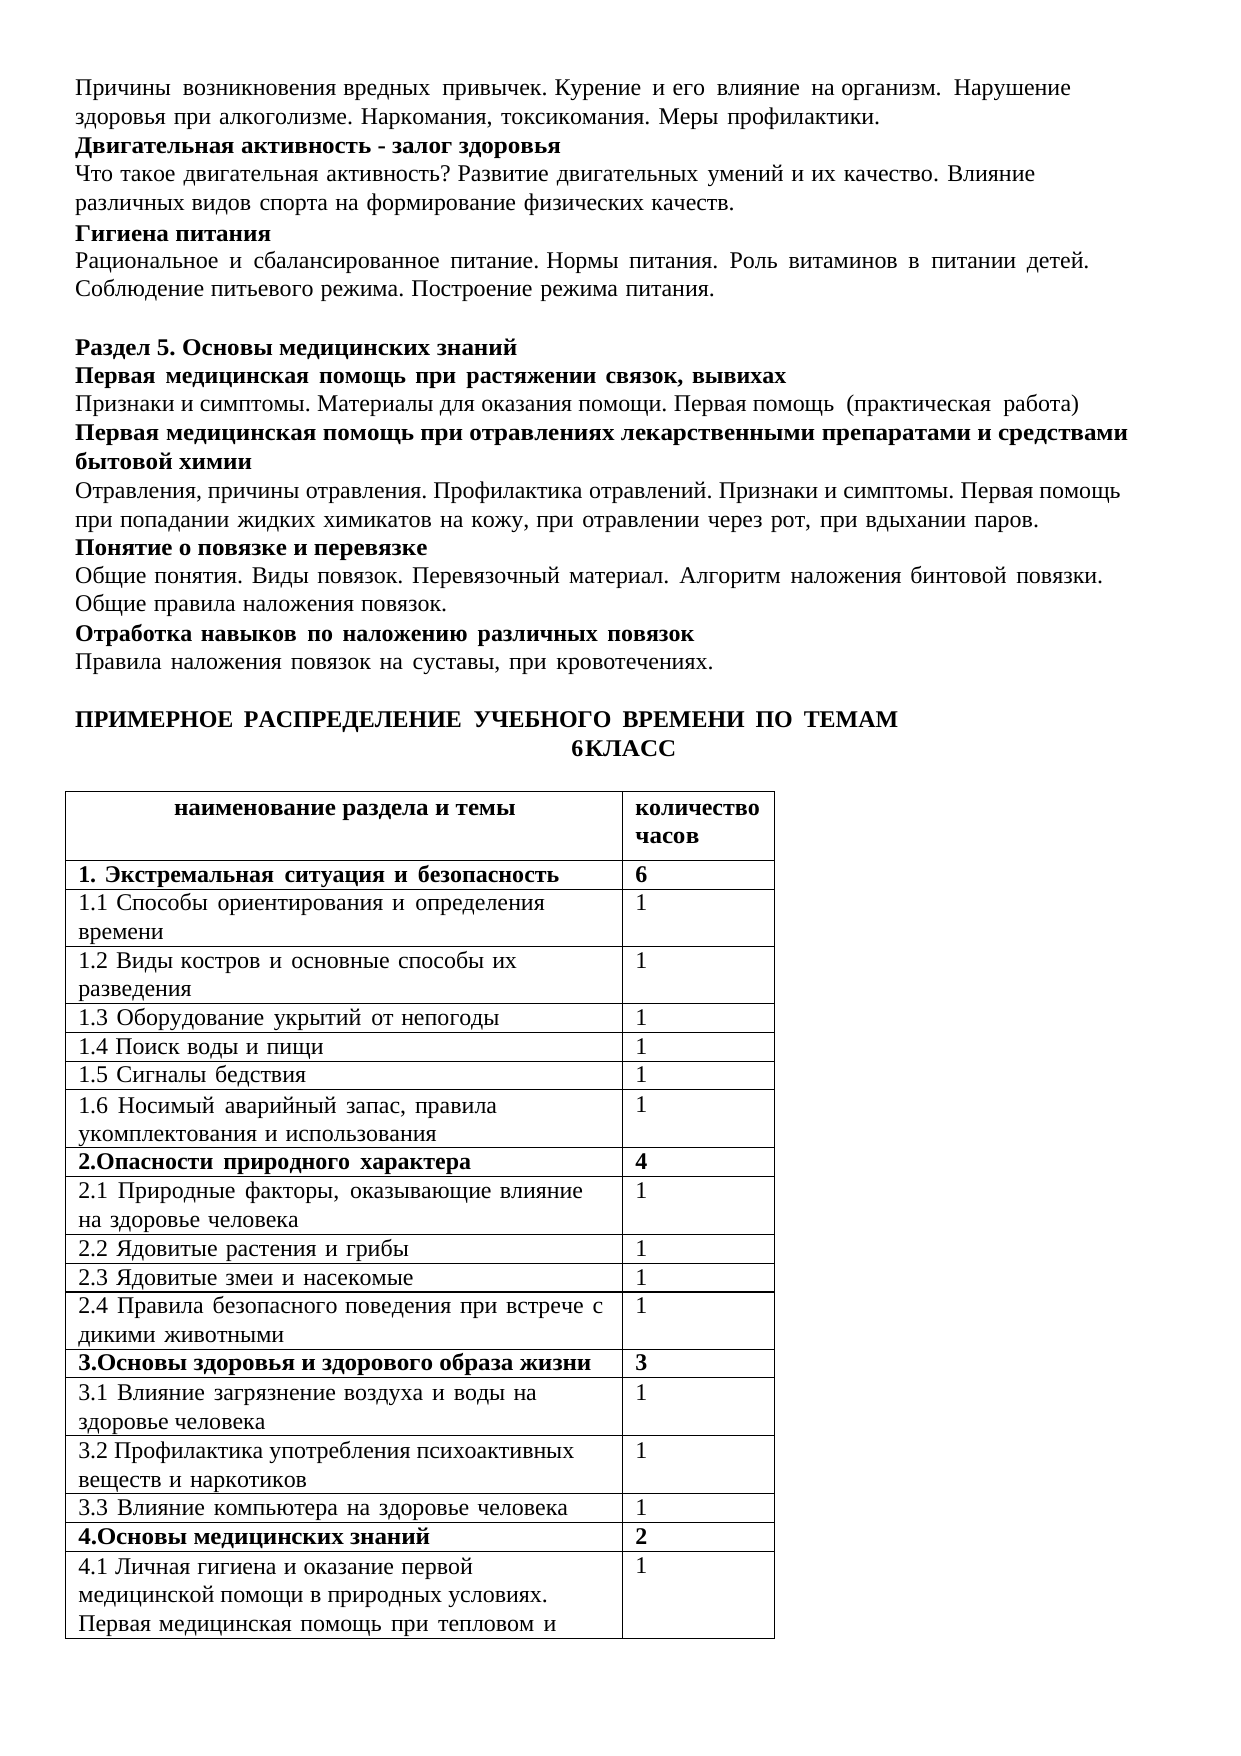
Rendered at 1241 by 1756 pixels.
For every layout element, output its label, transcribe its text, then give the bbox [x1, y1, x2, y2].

text Первая медицинская помощь при растяжении связок, вывихах [75, 361, 1232, 389]
table_cell 1 [623, 1293, 774, 1349]
table_cell 2 [623, 1523, 774, 1551]
text Отравления, причины отравления. Профилактика отравлений. Признаки и симптомы. Первая помощь при попадании жидких химикатов на кожу, при отравлении через рот, при вдыхании паров. [75, 476, 1156, 532]
subtitle ПРИМЕРНОЕ РАСПРЕДЕЛЕНИЕ УЧЕБНОГО ВРЕМЕНИ ПО ТЕМАМ [75, 705, 1232, 733]
table_header наименование раздела и темы [66, 792, 622, 860]
table_header количество часов [623, 792, 774, 860]
table_cell 2.1 Природные факторы, оказывающие влияние на здоровье человека [66, 1177, 622, 1233]
table_cell 4.Основы медицинских знаний [66, 1523, 622, 1551]
text Причины возникновения вредных привычек. Курение и его влияние на организм. Нарушение здоровья при алкоголизме. Наркомания, токсикомания. Меры профилактики. [75, 73, 1111, 129]
table_cell 2.3 Ядовитые змеи и насекомые [66, 1264, 622, 1291]
table_cell 6 [623, 861, 774, 888]
table_cell 1.2 Виды костров и основные способы их разведения [66, 947, 622, 1003]
table_cell 1 [623, 1062, 774, 1089]
table_cell 1 [623, 1264, 774, 1291]
table_cell 3.1 Влияние загрязнение воздуха и воды на здоровье человека [66, 1378, 622, 1435]
text Правила наложения повязок на суставы, при кровотечениях. [75, 647, 1232, 674]
text Что такое двигательная активность? Развитие двигательных умений и их качество. Влияние различных видов спорта на формирование физических качеств. [75, 159, 1111, 215]
table_cell 1 [623, 1436, 774, 1493]
table_cell 1.4 Поиск воды и пищи [66, 1033, 622, 1061]
subtitle Гигиена питания [75, 219, 1232, 246]
table_cell 1 [623, 1378, 774, 1435]
table_cell 1. Экстремальная ситуация и безопасность [66, 861, 622, 888]
list КЛАСС [571, 734, 1232, 762]
table_cell 4 [623, 1148, 774, 1176]
table_cell 2.4 Правила безопасного поведения при встрече с дикими животными [66, 1293, 622, 1349]
table_cell 1 [623, 1552, 774, 1638]
table_cell 1.1 Способы ориентирования и определения времени [66, 890, 622, 946]
table_cell 1 [623, 1004, 774, 1032]
table_cell 1.6 Носимый аварийный запас, правила укомплектования и использования [66, 1090, 622, 1147]
table_cell 2.2 Ядовитые растения и грибы [66, 1235, 622, 1262]
subtitle Раздел 5. Основы медицинских знаний [75, 333, 1232, 360]
table_cell 4.1 Личная гигиена и оказание первой медицинской помощи в природных условиях. Первая медицинская помощь при тепловом и [66, 1552, 622, 1638]
table_cell 3.Основы здоровья и здорового образа жизни [66, 1350, 622, 1377]
subtitle Двигательная активность - залог здоровья [75, 132, 1232, 159]
table_cell 3.3 Влияние компьютера на здоровье человека [66, 1494, 622, 1522]
table_cell 1 [623, 1033, 774, 1061]
subtitle Отработка навыков по наложению различных повязок [75, 618, 1232, 646]
table_cell 1 [623, 1494, 774, 1522]
table_cell 1 [623, 890, 774, 946]
text Признаки и симптомы. Материалы для оказания помощи. Первая помощь (практическая работа) Первая медицинская помощь при отравлениях лекарственными препаратами и средствами бытовой химии [75, 389, 1160, 475]
text Общие понятия. Виды повязок. Перевязочный материал. Алгоритм наложения бинтовой повязки. Общие правила наложения повязок. [75, 561, 1160, 617]
table_cell 1.5 Сигналы бедствия [66, 1062, 622, 1089]
text Рациональное и сбалансированное питание. Нормы питания. Роль витаминов в питании детей. Соблюдение питьевого режима. Построение режима питания. [75, 246, 1160, 302]
table_cell 3.2 Профилактика употребления психоактивных веществ и наркотиков [66, 1436, 622, 1493]
table_cell 1 [623, 1177, 774, 1233]
table_cell 1 [623, 1235, 774, 1262]
table_cell 1 [623, 1090, 774, 1147]
table_cell 1.3 Оборудование укрытий от непогоды [66, 1004, 622, 1032]
subtitle Понятие о повязке и перевязке [75, 533, 1232, 561]
table_cell 3 [623, 1350, 774, 1377]
table_cell 1 [623, 947, 774, 1003]
table_cell 2.Опасности природного характера [66, 1148, 622, 1176]
